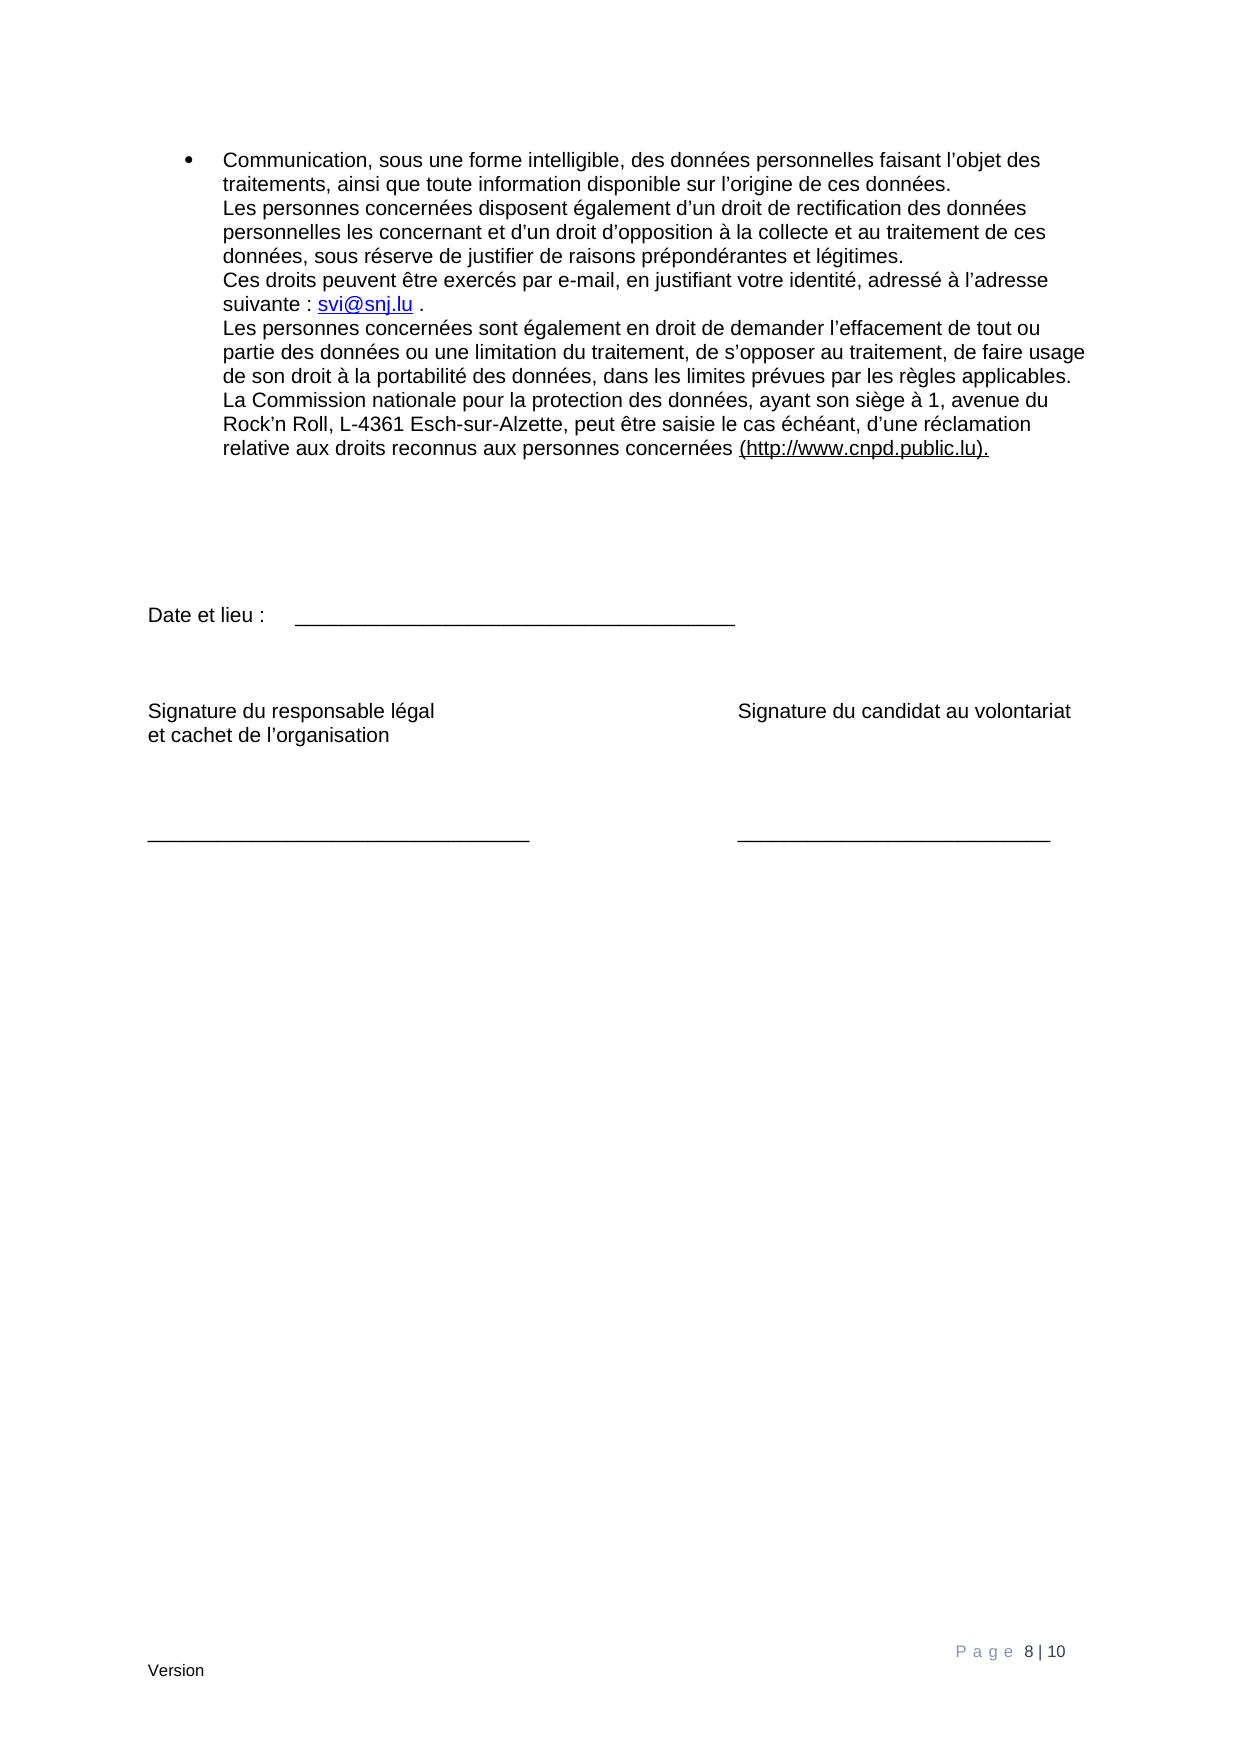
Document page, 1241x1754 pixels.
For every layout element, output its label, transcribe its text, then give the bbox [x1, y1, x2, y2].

text Date et lieu : ______________________________________ [148, 603, 1092, 627]
text _________________________________ ___________________________ [148, 819, 1092, 843]
text Les personnes concernées disposent également d’un droit de rectification des données personnelles les concernant et d’un droit d’opposition à la collecte et au traitement de ces données, sous réserve de justifier de raisons prépondérantes et légitimes. [223, 196, 1092, 268]
text Les personnes concernées sont également en droit de demander l’effacement de tout ou partie des données ou une limitation du traitement, de s’opposer au traitement, de faire usage de son droit à la portabilité des données, dans les limites prévues par les règles applicables. [223, 316, 1092, 387]
text et cachet de l’organisation [148, 723, 1092, 747]
text La Commission nationale pour la protection des données, ayant son siège à 1, avenue du Rock’n Roll, L-4361 Esch-sur-Alzette, peut être saisie le cas échéant, d’une réclamation relative aux droits reconnus aux personnes concernées (http://www.cnpd.public.lu). [223, 387, 1092, 459]
list Communication, sous une forme intelligible, des données personnelles faisant l’objet des traitements, ainsi que toute information disponible sur l’origine de ces données. [185, 148, 1092, 196]
text Signature du responsable légal Signature du candidat au volontariat [148, 699, 1092, 723]
text Ces droits peuvent être exercés par e-mail, en justifiant votre identité, adressé à l’adresse suivante : svi@snj.lu . [223, 268, 1092, 316]
